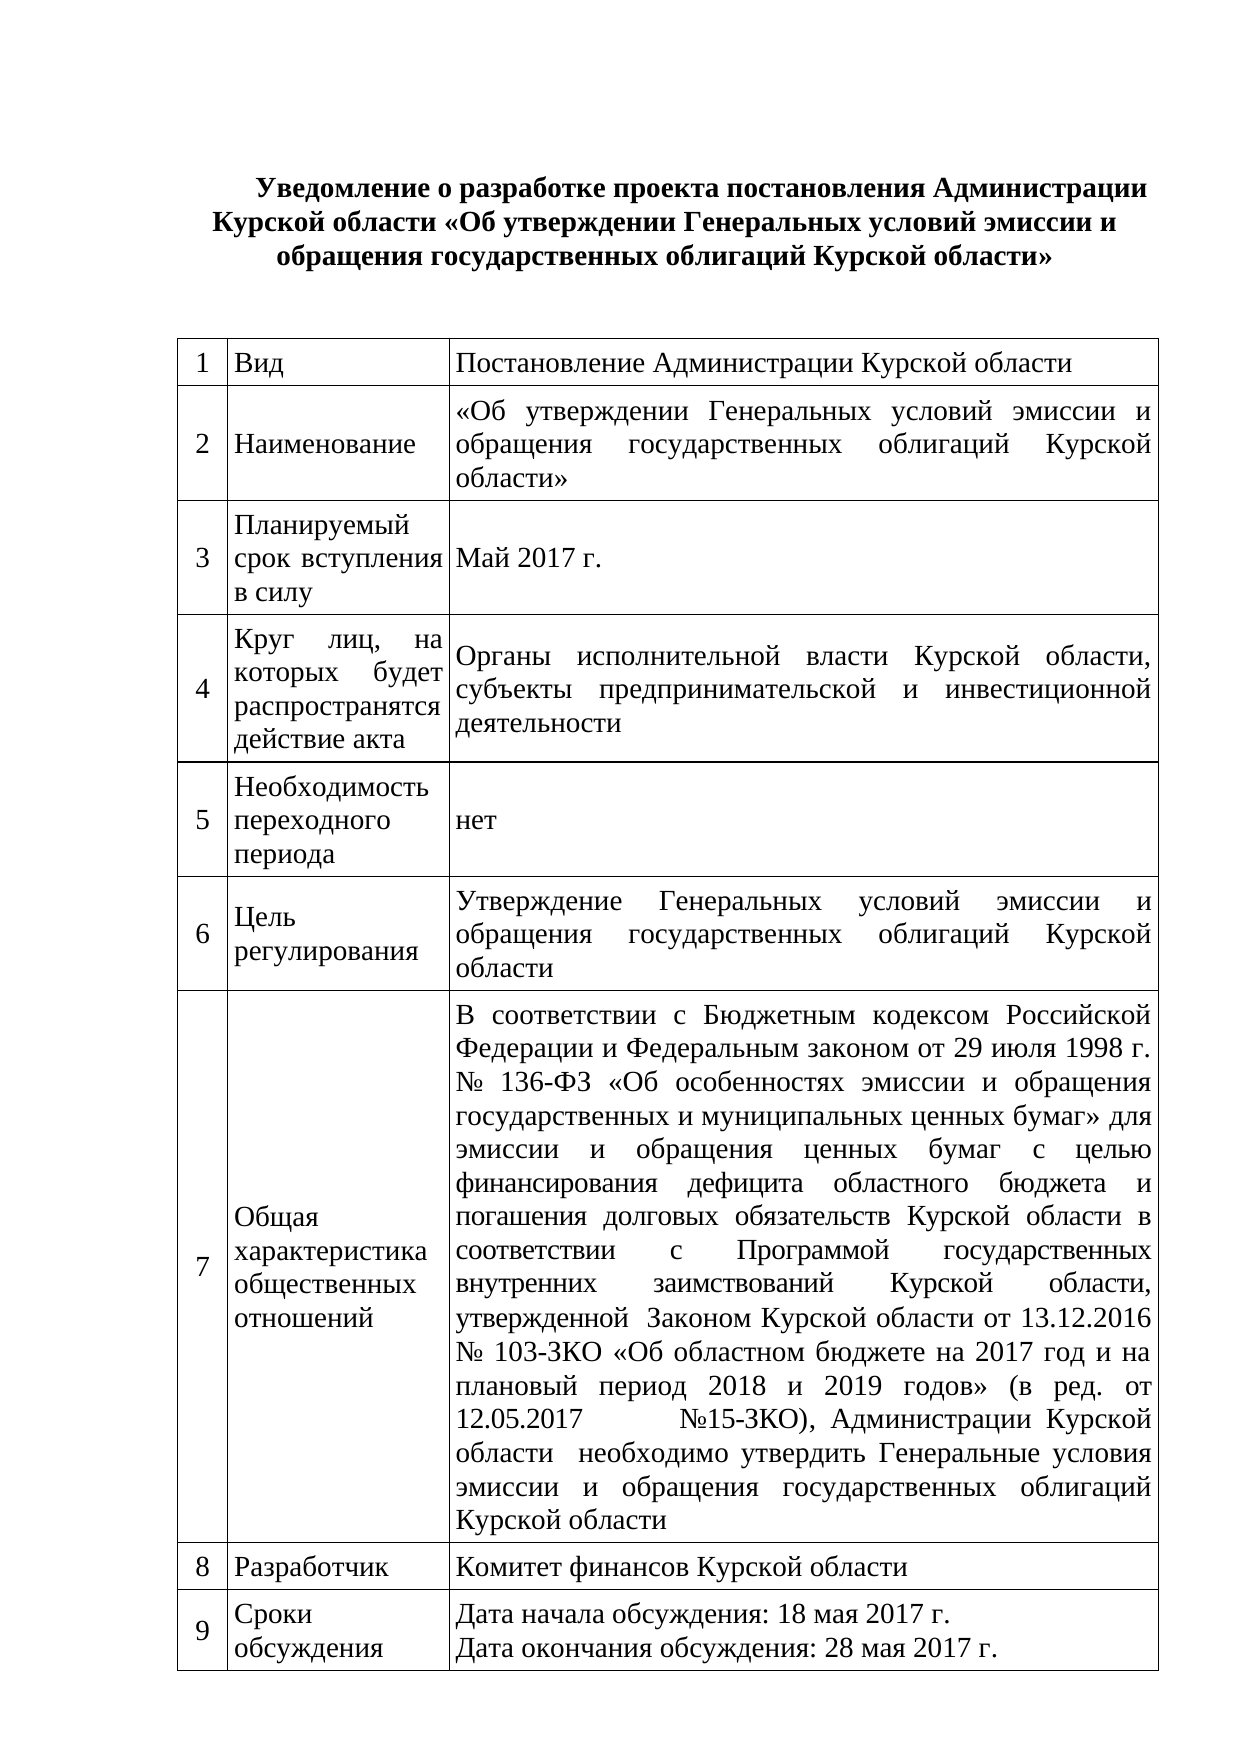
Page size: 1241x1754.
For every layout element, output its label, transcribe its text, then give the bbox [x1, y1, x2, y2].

table_cell Необходимость переходного периода [228, 763, 449, 876]
table_cell Круг лиц, на которых будет распространятся действие акта [228, 615, 449, 761]
table_cell Органы исполнительной власти Курской области, субъекты предпринимательской и инвестиционной деятельности [450, 615, 1158, 761]
table_header 1 [178, 339, 227, 385]
table_cell 6 [178, 877, 227, 990]
table_header Постановление Администрации Курской области [450, 339, 1158, 385]
table_cell 2 [178, 386, 227, 499]
table_cell 8 [178, 1543, 227, 1589]
table_cell Дата начала обсуждения: 18 мая 2017 г. Дата окончания обсуждения: 28 мая 2017 г. [450, 1590, 1158, 1670]
table_cell Разработчик [228, 1543, 449, 1589]
table_cell 5 [178, 763, 227, 876]
table_cell 9 [178, 1590, 227, 1670]
table_cell Май 2017 г. [450, 501, 1158, 614]
table_cell Цель регулирования [228, 877, 449, 990]
table_cell В соответствии с Бюджетным кодексом Российской Федерации и Федеральным законом от 29 июля 1998 г. № 136-ФЗ «Об особенностях эмиссии и обращения государственных и муниципальных ценных бумаг» для эмиссии и обращения ценных бумаг с целью финансирования дефицита областного бюджета и погашения долговых обязательств Курской области в соответствии с Программой государственных внутренних заимствований Курской области, утвержденной Законом Курской области от 13.12.2016 № 103-ЗКО «Об областном бюджете на 2017 год и на плановый период 2018 и 2019 годов» (в ред. от 12.05.2017 №15-ЗКО), Администрации Курской области необходимо утвердить Генеральные условия эмиссии и обращения государственных облигаций Курской области [450, 991, 1158, 1542]
table_cell Наименование [228, 386, 449, 499]
table_cell «Об утверждении Генеральных условий эмиссии и обращения государственных облигаций Курской области» [450, 386, 1158, 499]
table_cell Сроки обсуждения [228, 1590, 449, 1670]
table_header Вид [228, 339, 449, 385]
table_cell 7 [178, 991, 227, 1542]
table_cell 3 [178, 501, 227, 614]
text Уведомление о разработке проекта постановления Администрации Курской области «Об утверждении Генеральных условий эмиссии и обращения государственных облигаций Курской области» [177, 171, 1152, 271]
table_cell нет [450, 763, 1158, 876]
table_cell Планируемый срок вступления в силу [228, 501, 449, 614]
table_cell Утверждение Генеральных условий эмиссии и обращения государственных облигаций Курской области [450, 877, 1158, 990]
table_cell 4 [178, 615, 227, 761]
table_cell Комитет финансов Курской области [450, 1543, 1158, 1589]
table_cell Общая характеристика общественных отношений [228, 991, 449, 1542]
